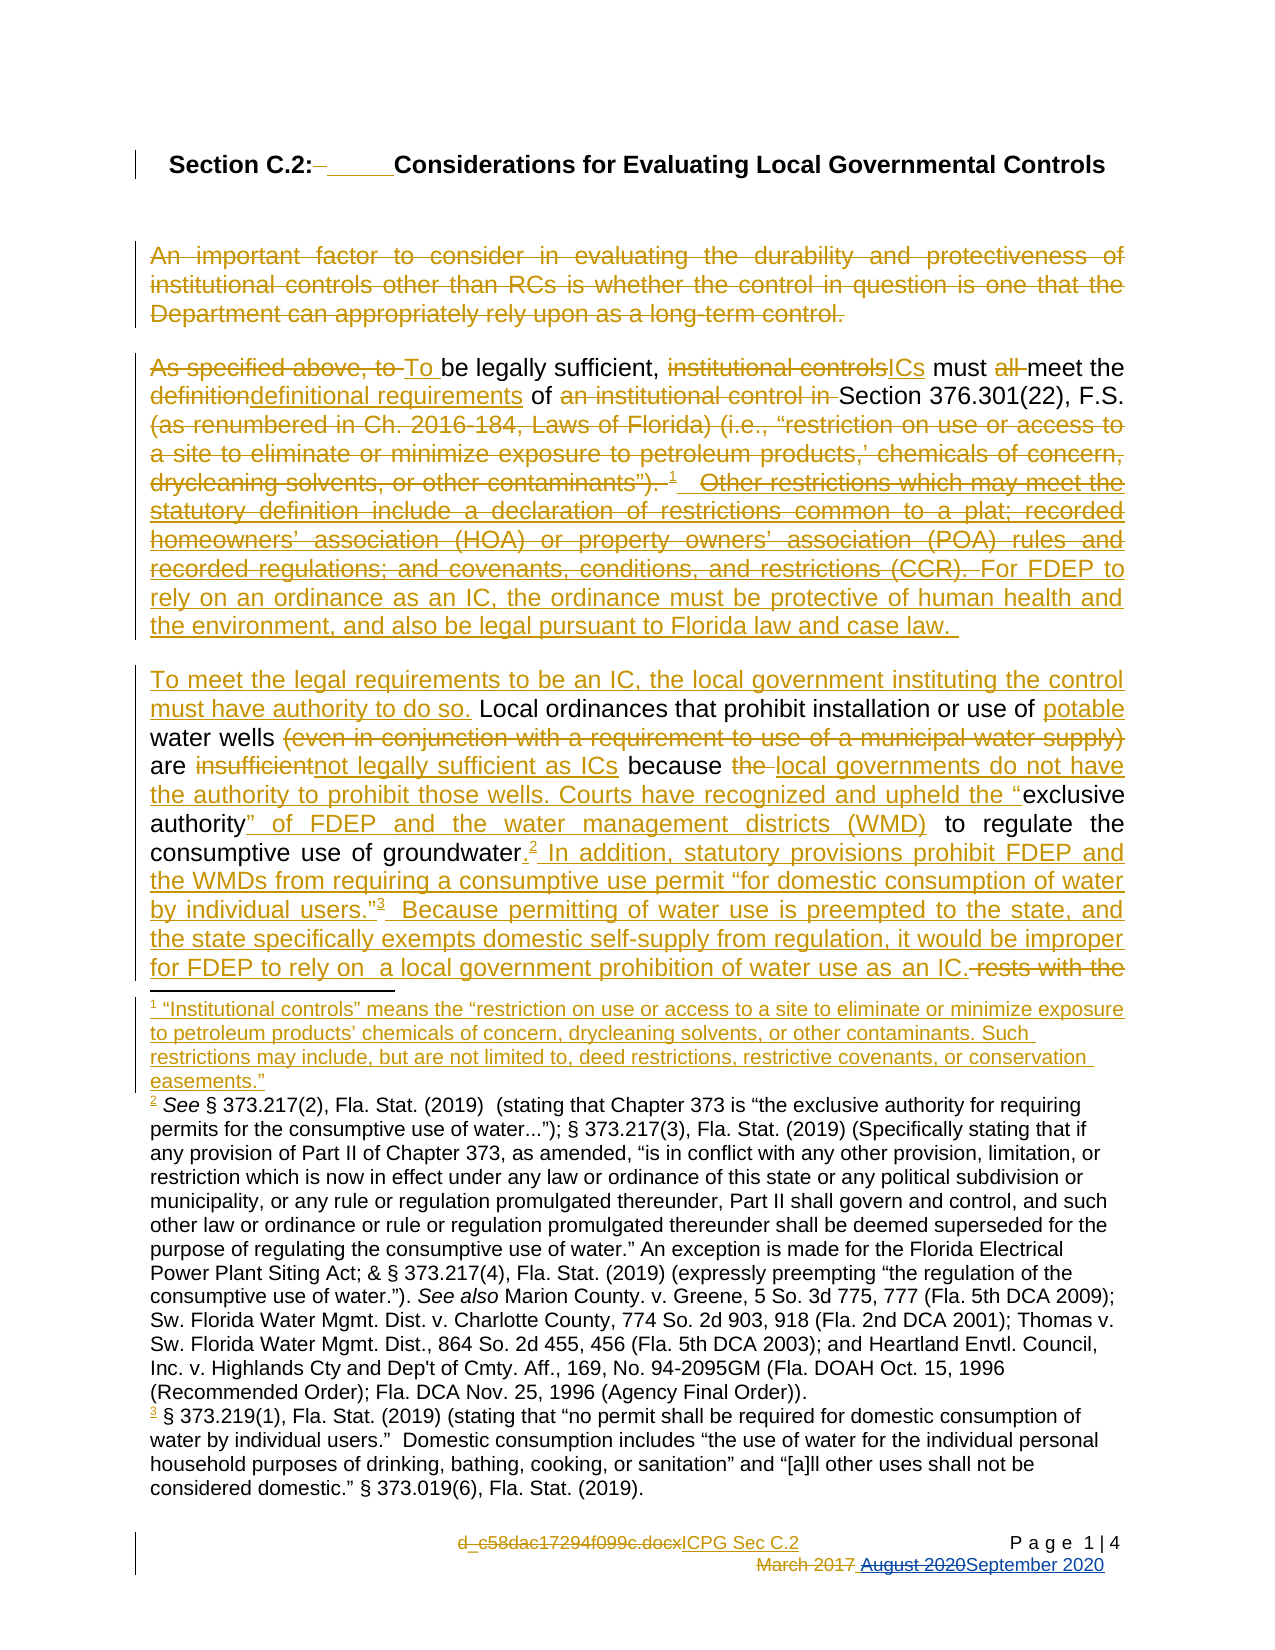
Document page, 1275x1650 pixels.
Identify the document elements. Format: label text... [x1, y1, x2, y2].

text Local ordinances that prohibit installation or use of water wells are because exclusive authority to regulate the consumptive use of groundwater [150, 837, 1125, 863]
text be legally sufficient, must meet the of Section 376.301(22), F.S. [150, 580, 1125, 640]
subtitle Section C.2:Considerations for Evaluating Local Governmental Controls [150, 150, 1125, 179]
text Local ordinances that prohibit installation or use of water wells are because exclusive authority to regulate the consumptive use of groundwater [150, 893, 1125, 949]
text be legally sufficient, must meet the of Section 376.301(22), F.S. [150, 370, 404, 397]
text be legally sufficient, must meet the of Section 376.301(22), F.S. [560, 369, 888, 397]
text be legally sufficient, must meet the of Section 376.301(22), F.S. [150, 523, 1125, 541]
text Local ordinances that prohibit installation or use of water wells are because exclusive authority to regulate the consumptive use of groundwater [150, 853, 1125, 891]
text Local ordinances that prohibit installation or use of water wells are because exclusive authority to regulate the consumptive use of groundwater [150, 950, 1125, 981]
text be legally sufficient, must meet the of Section 376.301(22), F.S. [150, 398, 1125, 426]
text be legally sufficient, must meet the of Section 376.301(22), F.S. [150, 427, 1125, 512]
text be legally sufficient, must meet the of Section 376.301(22), F.S. [150, 352, 1125, 368]
text be legally sufficient, must meet the of Section 376.301(22), F.S. [150, 551, 1125, 579]
text Local ordinances that prohibit installation or use of water wells are because exclusive authority to regulate the consumptive use of groundwater [150, 722, 1125, 738]
